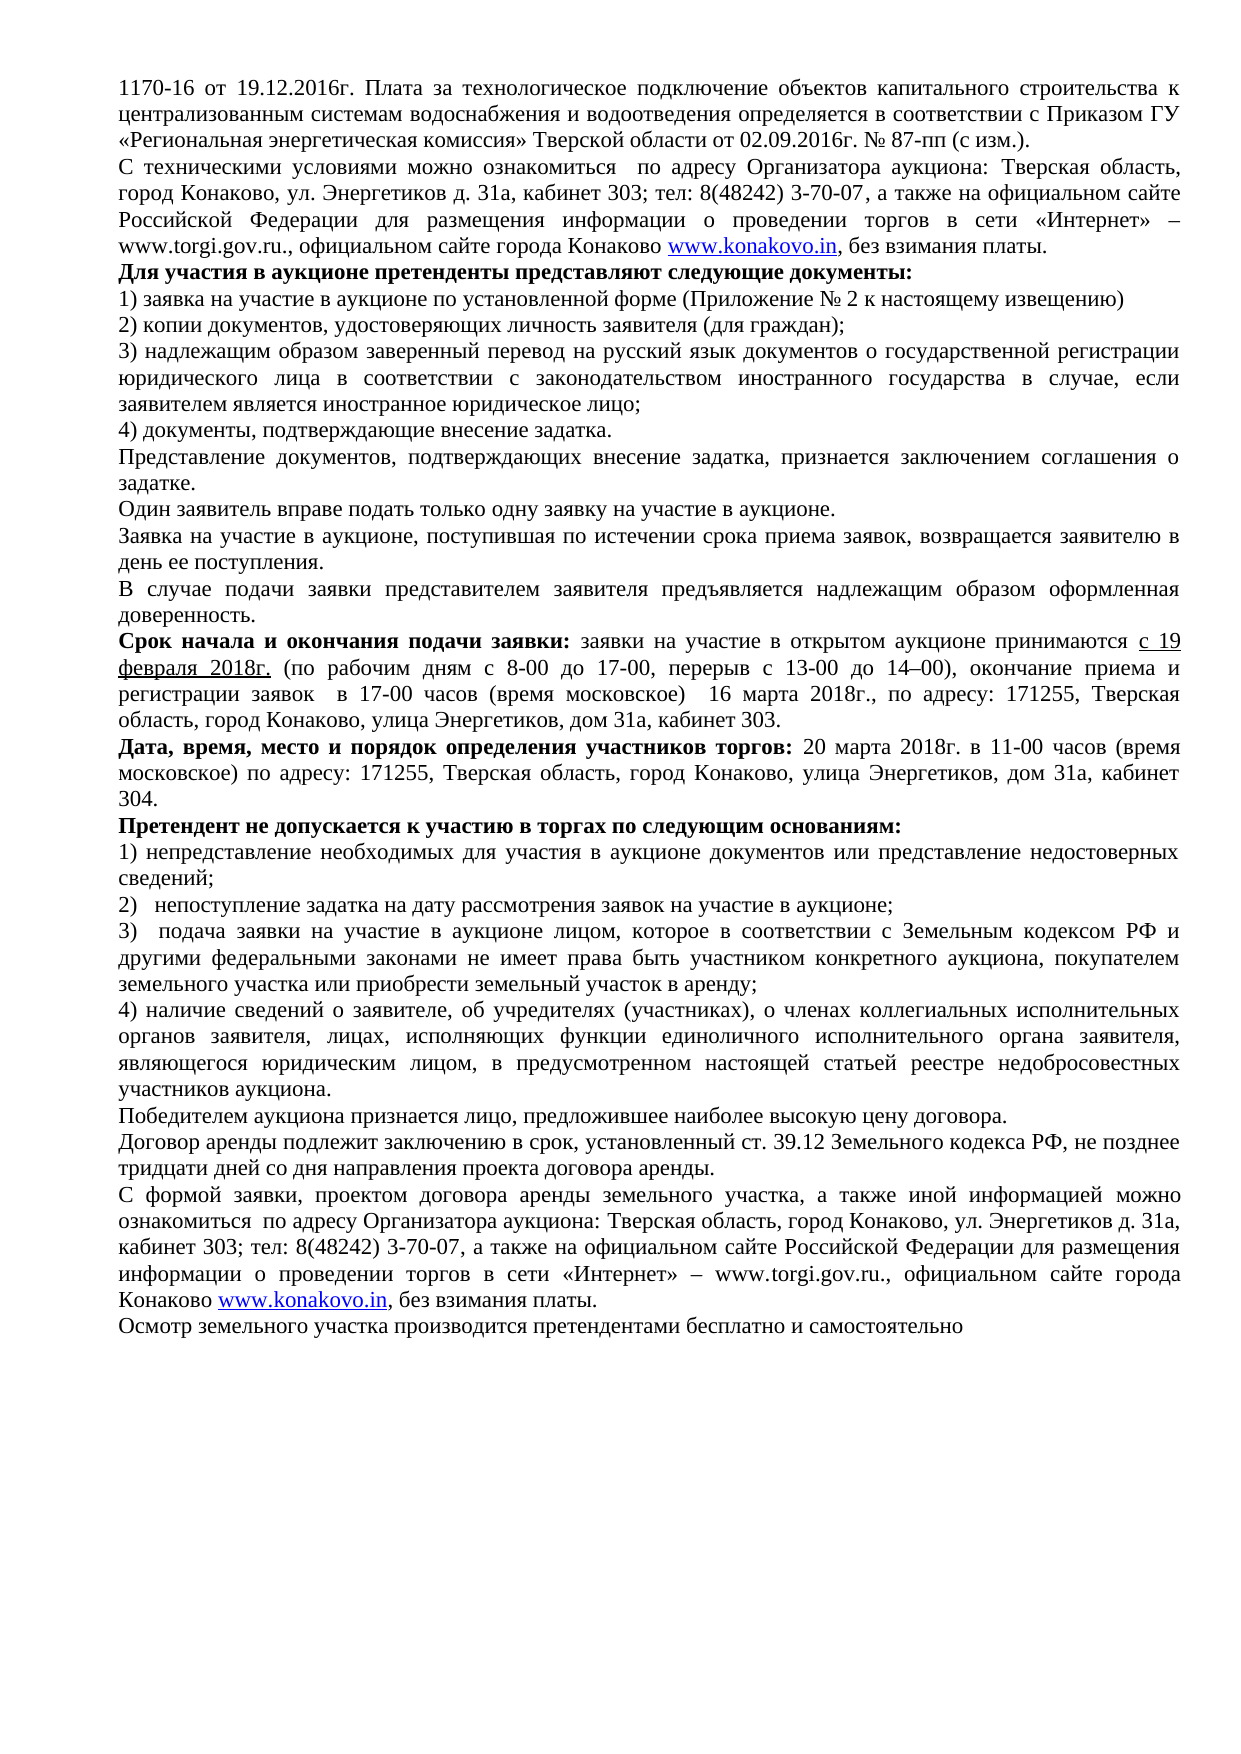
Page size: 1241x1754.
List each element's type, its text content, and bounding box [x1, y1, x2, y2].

text С техническими условиями можно ознакомиться по адресу Организатора аукциона: Тверская область, город Конаково, ул. Энергетиков д. 31а, кабинет 303; тел: 8(48242) 3-70-07, а также на официальном сайте Российской Федерации для размещения информации о проведении торгов в сети «Интернет» – www.torgi.gov.ru., официальном сайте города Конаково www.konakovo.in, без взимания платы. [118, 153, 1181, 258]
text Претендент не допускается к участию в торгах по следующим основаниям: [118, 812, 1181, 838]
text 2) копии документов, удостоверяющих личность заявителя (для граждан); [118, 311, 1181, 337]
text С формой заявки, проектом договора аренды земельного участка, а также иной информацией можно ознакомиться по адресу Организатора аукциона: Тверская область, город Конаково, ул. Энергетиков д. 31а, кабинет 303; тел: 8(48242) 3-70-07, а также на официальном сайте Российской Федерации для размещения информации о проведении торгов в сети «Интернет» – www.torgi.gov.ru., официальном сайте города Конаково www.konakovo.in, без взимания платы. [118, 1181, 1181, 1312]
text 4) документы, подтверждающие внесение задатка. [118, 416, 1181, 443]
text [118, 74, 1181, 153]
text Победителем аукциона признается лицо, предложившее наиболее высокую цену договора. [118, 1102, 1181, 1128]
text Представление документов, подтверждающих внесение задатка, признается заключением соглашения о задатке. [118, 443, 1181, 496]
text Дата, время, место и порядок определения участников торгов: 20 марта 2018г. в 11-00 часов (время московское) по адресу: 171255, Тверская область, город Конаково, улица Энергетиков, дом 31а, кабинет 304. [118, 733, 1181, 812]
text 4) наличие сведений о заявителе, об учредителях (участниках), о членах коллегиальных исполнительных органов заявителя, лицах, исполняющих функции единоличного исполнительного органа заявителя, являющегося юридическим лицом, в предусмотренном настоящей статьей реестре недобросовестных участников аукциона. [118, 996, 1181, 1102]
text В случае подачи заявки представителем заявителя предъявляется надлежащим образом оформленная доверенность. [118, 574, 1181, 627]
text 3) подача заявки на участие в аукционе лицом, которое в соответствии с Земельным кодексом РФ и другими федеральными законами не имеет права быть участником конкретного аукциона, покупателем земельного участка или приобрести земельный участок в аренду; [118, 917, 1181, 996]
text Договор аренды подлежит заключению в срок, установленный ст. 39.12 Земельного кодекса РФ, не позднее тридцати дней со дня направления проекта договора аренды. [118, 1128, 1181, 1181]
text 1) заявка на участие в аукционе по установленной форме (Приложение № 2 к настоящему извещению) [118, 285, 1181, 311]
text Заявка на участие в аукционе, поступившая по истечении срока приема заявок, возвращается заявителю в день ее поступления. [118, 522, 1181, 574]
text 1) непредставление необходимых для участия в аукционе документов или представление недостоверных сведений; [118, 838, 1181, 891]
text 3) надлежащим образом заверенный перевод на русский язык документов о государственной регистрации юридического лица в соответствии с законодательством иностранного государства в случае, если заявителем является иностранное юридическое лицо; [118, 337, 1181, 416]
text Осмотр земельного участка производится претендентами бесплатно и самостоятельно [118, 1312, 1181, 1339]
text Один заявитель вправе подать только одну заявку на участие в аукционе. [118, 496, 1181, 522]
text Для участия в аукционе претенденты представляют следующие документы: [118, 258, 1181, 285]
text Срок начала и окончания подачи заявки: заявки на участие в открытом аукционе принимаются с 19 февраля 2018г. (по рабочим дням с 8-00 до 17-00, перерыв с 13-00 до 14–00), окончание приема и регистрации заявок в 17-00 часов (время московское) 16 марта 2018г., по адресу: 171255, Тверская область, город Конаково, улица Энергетиков, дом 31а, кабинет 303. [118, 627, 1181, 733]
text 2) непоступление задатка на дату рассмотрения заявок на участие в аукционе; [118, 891, 1181, 917]
